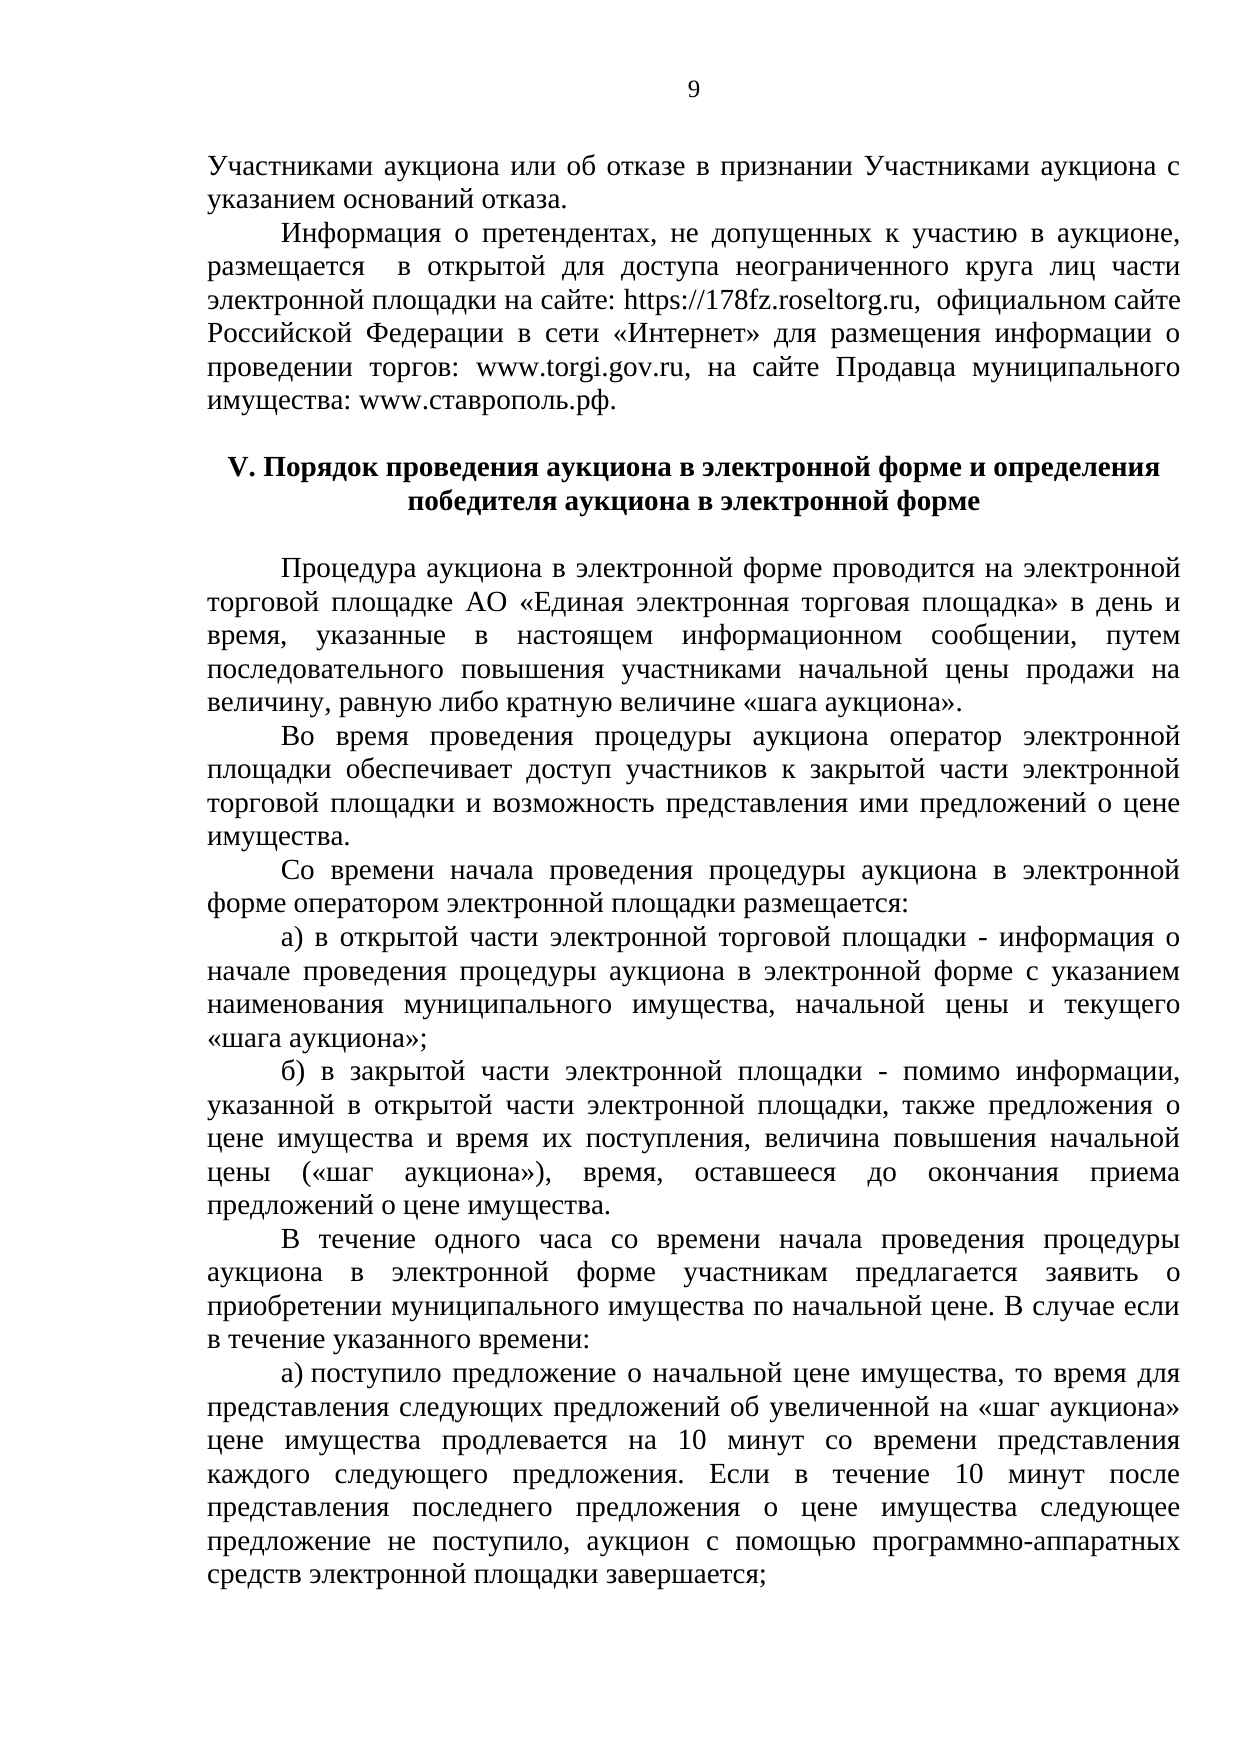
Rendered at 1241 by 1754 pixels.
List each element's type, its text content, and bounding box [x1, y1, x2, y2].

text Со времени начала проведения процедуры аукциона в электронной форме оператором электронной площадки размещается: [207, 852, 1181, 919]
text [207, 148, 1181, 215]
text Во время проведения процедуры аукциона оператор электронной площадки обеспечивает доступ участников к закрытой части электронной торговой площадки и возможность представления ими предложений о цене имущества. [207, 718, 1181, 852]
text б) в закрытой части электронной площадки - помимо информации, указанной в открытой части электронной площадки, также предложения о цене имущества и время их поступления, величина повышения начальной цены («шаг аукциона»), время, оставшееся до окончания приема предложений о цене имущества. [207, 1053, 1181, 1221]
text а) поступило предложение о начальной цене имущества, то время для представления следующих предложений об увеличенной на «шаг аукциона» цене имущества продлевается на 10 минут со времени представления каждого следующего предложения. Если в течение 10 минут после представления последнего предложения о цене имущества следующее предложение не поступило, аукцион с помощью программно-аппаратных средств электронной площадки завершается; [207, 1355, 1181, 1590]
text Процедура аукциона в электронной форме проводится на электронной торговой площадке АО «Единая электронная торговая площадка» в день и время, указанные в настоящем информационном сообщении, путем последовательного повышения участниками начальной цены продажи на величину, равную либо кратную величине «шага аукциона». [207, 550, 1181, 718]
text В течение одного часа со времени начала проведения процедуры аукциона в электронной форме участникам предлагается заявить о приобретении муниципального имущества по начальной цене. В случае если в течение указанного времени: [207, 1221, 1181, 1355]
text а) в открытой части электронной торговой площадки - информация о начале проведения процедуры аукциона в электронной форме с указанием наименования муниципального имущества, начальной цены и текущего «шага аукциона»; [207, 919, 1181, 1053]
text V. Порядок проведения аукциона в электронной форме и определения победителя аукциона в электронной форме [207, 449, 1181, 517]
text Информация о претендентах, не допущенных к участию в аукционе, размещается в открытой для доступа неограниченного круга лиц части электронной площадки на сайте: https://178fz.roseltorg.ru, официальном сайте Российской Федерации в сети «Интернет» для размещения информации о проведении торгов: www.torgi.gov.ru, на сайте Продавца муниципального имущества: www.ставрополь.рф. [207, 215, 1181, 416]
